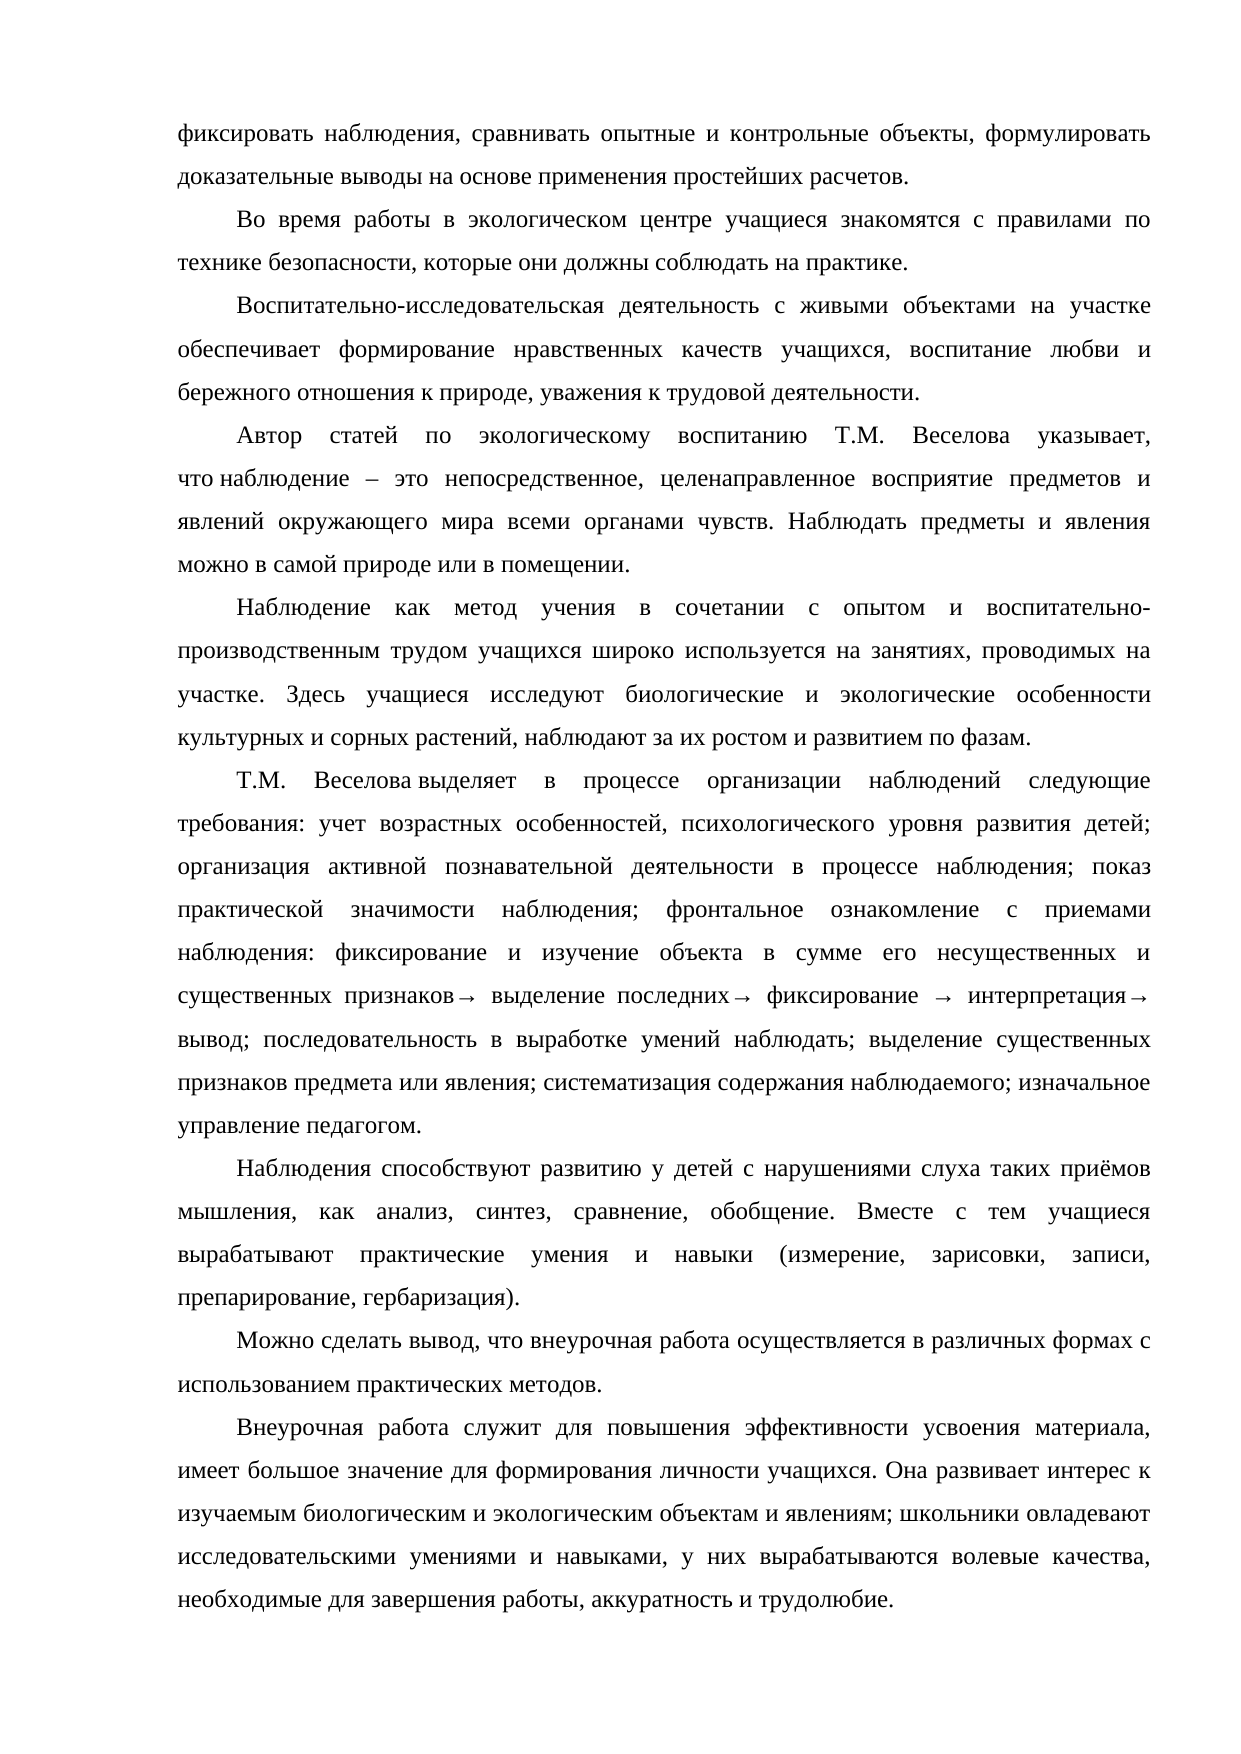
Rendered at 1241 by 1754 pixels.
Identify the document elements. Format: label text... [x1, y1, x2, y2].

text Наблюдения способствуют развитию у детей с нарушениями слуха таких приёмов мышления, как анализ, синтез, сравнение, обобщение. Вместе с тем учащиеся вырабатывают практические умения и навыки (измерение, зарисовки, записи, препарирование, гербаризация). [177, 1153, 1152, 1311]
text Можно сделать вывод, что внеурочная работа осуществляется в различных формах с использованием практических методов. [177, 1326, 1152, 1397]
text Автор статей по экологическому воспитанию Т.М. Веселова указывает, что наблюдение – это непосредственное, целенаправленное восприятие предметов и явлений окружающего мира всеми органами чувств. Наблюдать предметы и явления можно в самой природе или в помещении. [177, 420, 1152, 578]
text Т.М. Веселова выделяет в процессе организации наблюдений следующие требования: учет возрастных особенностей, психологического уровня развития детей; организация активной познавательной деятельности в процессе наблюдения; показ практической значимости наблюдения; фронтальное ознакомление с приемами наблюдения: фиксирование и изучение объекта в сумме его несущественных и существенных признаков→ выделение последних→ фиксирование → интерпретация→ вывод; последовательность в выработке умений наблюдать; выделение существенных признаков предмета или явления; систематизация содержания наблюдаемого; изначальное управление педагогом. [177, 765, 1152, 1139]
text Во время работы в экологическом центре учащиеся знакомятся с правилами по технике безопасности, которые они должны соблюдать на практике. [177, 204, 1152, 276]
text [177, 118, 1152, 190]
text Внеурочная работа служит для повышения эффективности усвоения материала, имеет большое значение для формирования личности учащихся. Она развивает интерес к изучаемым биологическим и экологическим объектам и явлениям; школьники овладевают исследовательскими умениями и навыками, у них вырабатываются волевые качества, необходимые для завершения работы, аккуратность и трудолюбие. [177, 1412, 1152, 1613]
text Воспитательно-исследовательская деятельность с живыми объектами на участке обеспечивает формирование нравственных качеств учащихся, воспитание любви и бережного отношения к природе, уважения к трудовой деятельности. [177, 291, 1152, 406]
text Наблюдение как метод учения в сочетании с опытом и воспитательно-производственным трудом учащихся широко используется на занятиях, проводимых на участке. Здесь учащиеся исследуют биологические и экологические особенности культурных и сорных растений, наблюдают за их ростом и развитием по фазам. [177, 592, 1152, 751]
